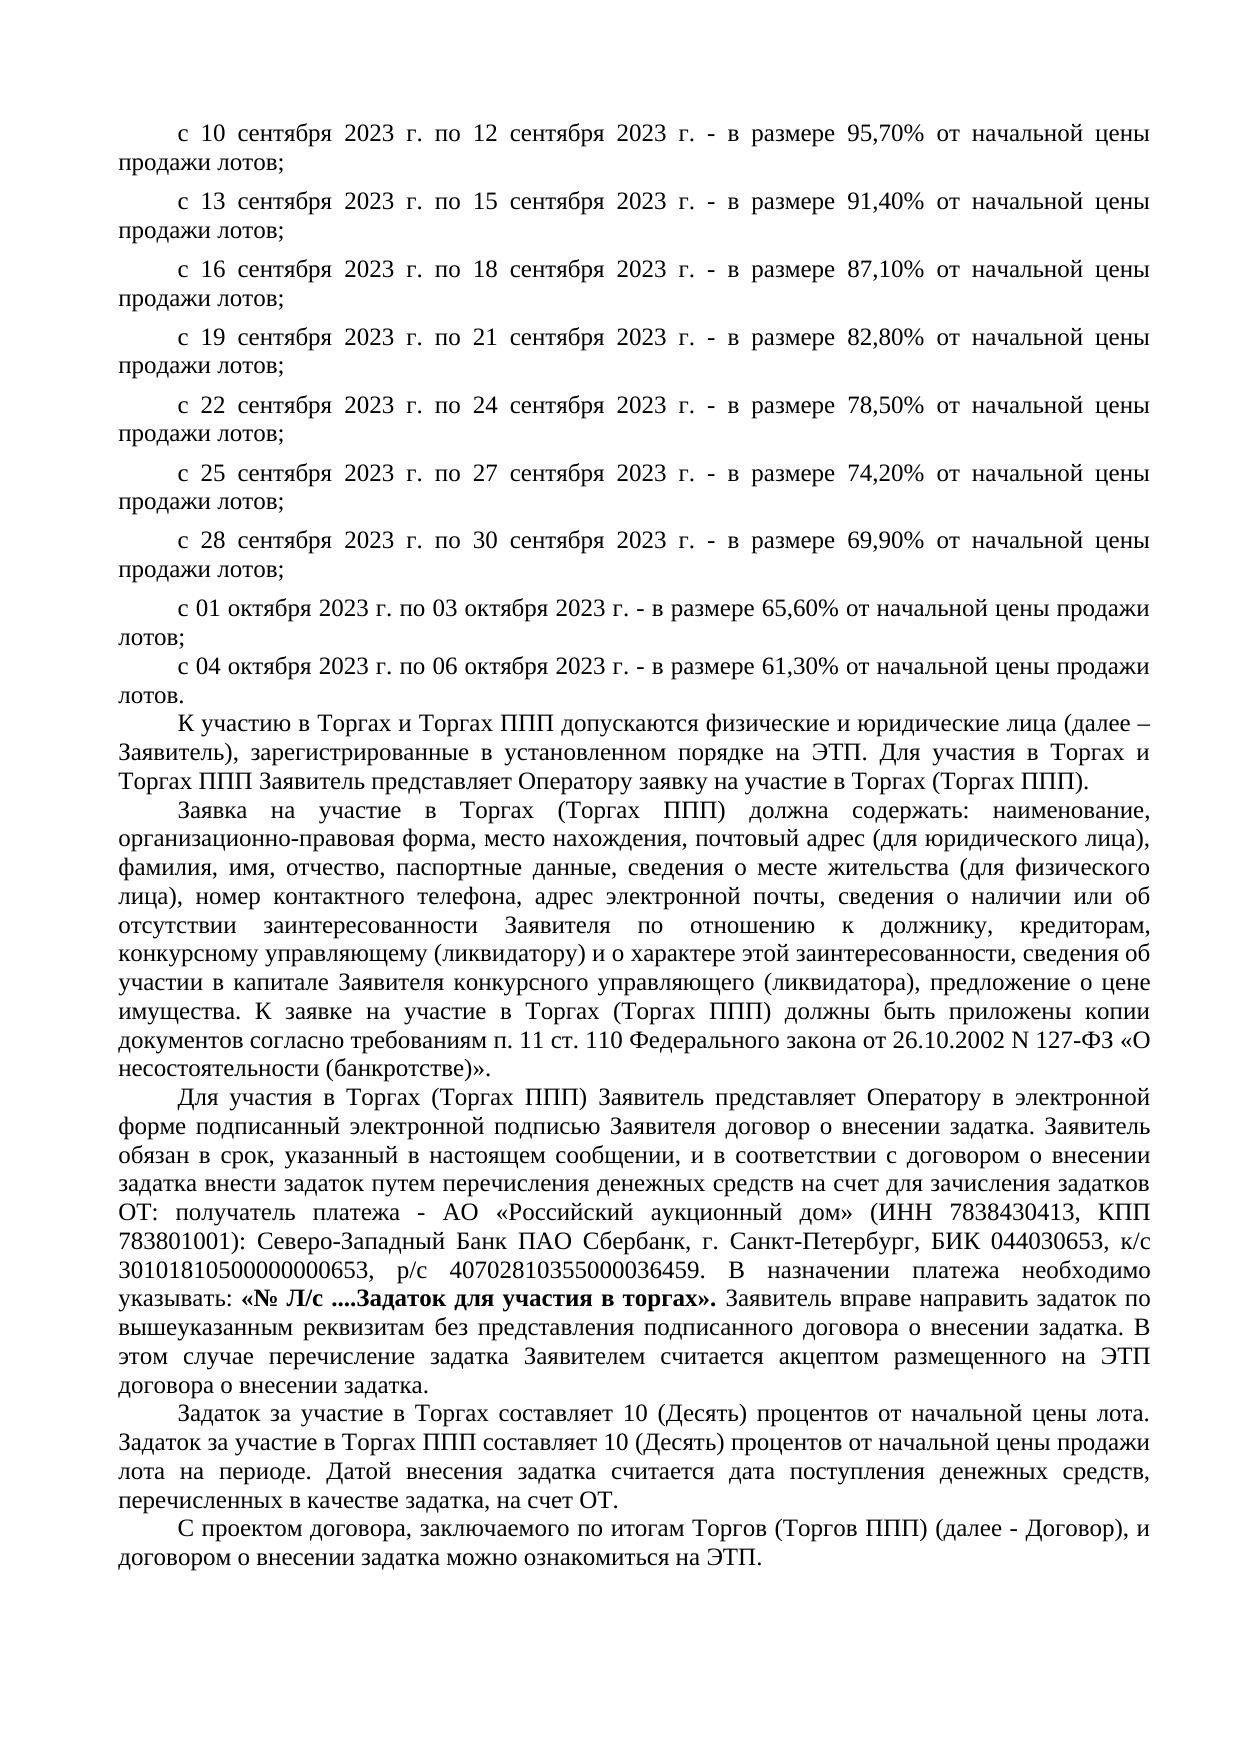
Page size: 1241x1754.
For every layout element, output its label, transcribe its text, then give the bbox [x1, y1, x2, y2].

text с 10 сентября 2023 г. по 12 сентября 2023 г. - в размере 95,70% от начальной цены продажи лотов; [118, 118, 1151, 176]
text К участию в Торгах и Торгах ППП допускаются физические и юридические лица (далее – Заявитель), зарегистрированные в установленном порядке на ЭТП. Для участия в Торгах и Торгах ППП Заявитель представляет Оператору заявку на участие в Торгах (Торгах ППП). [118, 708, 1151, 795]
text с 01 октября 2023 г. по 03 октября 2023 г. - в размере 65,60% от начальной цены продажи лотов; [118, 593, 1151, 651]
text с 28 сентября 2023 г. по 30 сентября 2023 г. - в размере 69,90% от начальной цены продажи лотов; [118, 526, 1151, 583]
text с 19 сентября 2023 г. по 21 сентября 2023 г. - в размере 82,80% от начальной цены продажи лотов; [118, 322, 1151, 379]
text с 16 сентября 2023 г. по 18 сентября 2023 г. - в размере 87,10% от начальной цены продажи лотов; [118, 254, 1151, 311]
text с 22 сентября 2023 г. по 24 сентября 2023 г. - в размере 78,50% от начальной цены продажи лотов; [118, 390, 1151, 447]
text Задаток за участие в Торгах составляет 10 (Десять) процентов от начальной цены лота. Задаток за участие в Торгах ППП составляет 10 (Десять) процентов от начальной цены продажи лота на периоде. Датой внесения задатка считается дата поступления денежных средств, перечисленных в качестве задатка, на счет ОТ. [118, 1398, 1151, 1513]
text Для участия в Торгах (Торгах ППП) Заявитель представляет Оператору в электронной форме подписанный электронной подписью Заявителя договор о внесении задатка. Заявитель обязан в срок, указанный в настоящем сообщении, и в соответствии с договором о внесении задатка внести задаток путем перечисления денежных средств на счет для зачисления задатков ОТ: получатель платежа - АО «Российский аукционный дом» (ИНН 7838430413, КПП 783801001): Северо-Западный Банк ПАО Сбербанк, г. Санкт-Петербург, БИК 044030653, к/с 30101810500000000653, р/с 40702810355000036459. В назначении платежа необходимо указывать: «№ Л/с ....Задаток для участия в торгах». Заявитель вправе направить задаток по вышеуказанным реквизитам без представления подписанного договора о внесении задатка. В этом случае перечисление задатка Заявителем считается акцептом размещенного на ЭТП договора о внесении задатка. [118, 1082, 1151, 1398]
text с 13 сентября 2023 г. по 15 сентября 2023 г. - в размере 91,40% от начальной цены продажи лотов; [118, 186, 1151, 243]
text с 04 октября 2023 г. по 06 октября 2023 г. - в размере 61,30% от начальной цены продажи лотов. [118, 651, 1151, 708]
text С проектом договора, заключаемого по итогам Торгов (Торгов ППП) (далее - Договор), и договором о внесении задатка можно ознакомиться на ЭТП. [118, 1513, 1151, 1571]
text Заявка на участие в Торгах (Торгах ППП) должна содержать: наименование, организационно-правовая форма, место нахождения, почтовый адрес (для юридического лица), фамилия, имя, отчество, паспортные данные, сведения о месте жительства (для физического лица), номер контактного телефона, адрес электронной почты, сведения о наличии или об отсутствии заинтересованности Заявителя по отношению к должнику, кредиторам, конкурсному управляющему (ликвидатору) и о характере этой заинтересованности, сведения об участии в капитале Заявителя конкурсного управляющего (ликвидатора), предложение о цене имущества. К заявке на участие в Торгах (Торгах ППП) должны быть приложены копии документов согласно требованиям п. 11 ст. 110 Федерального закона от 26.10.2002 N 127-ФЗ «О несостоятельности (банкротстве)». [118, 795, 1151, 1082]
text с 25 сентября 2023 г. по 27 сентября 2023 г. - в размере 74,20% от начальной цены продажи лотов; [118, 458, 1151, 515]
